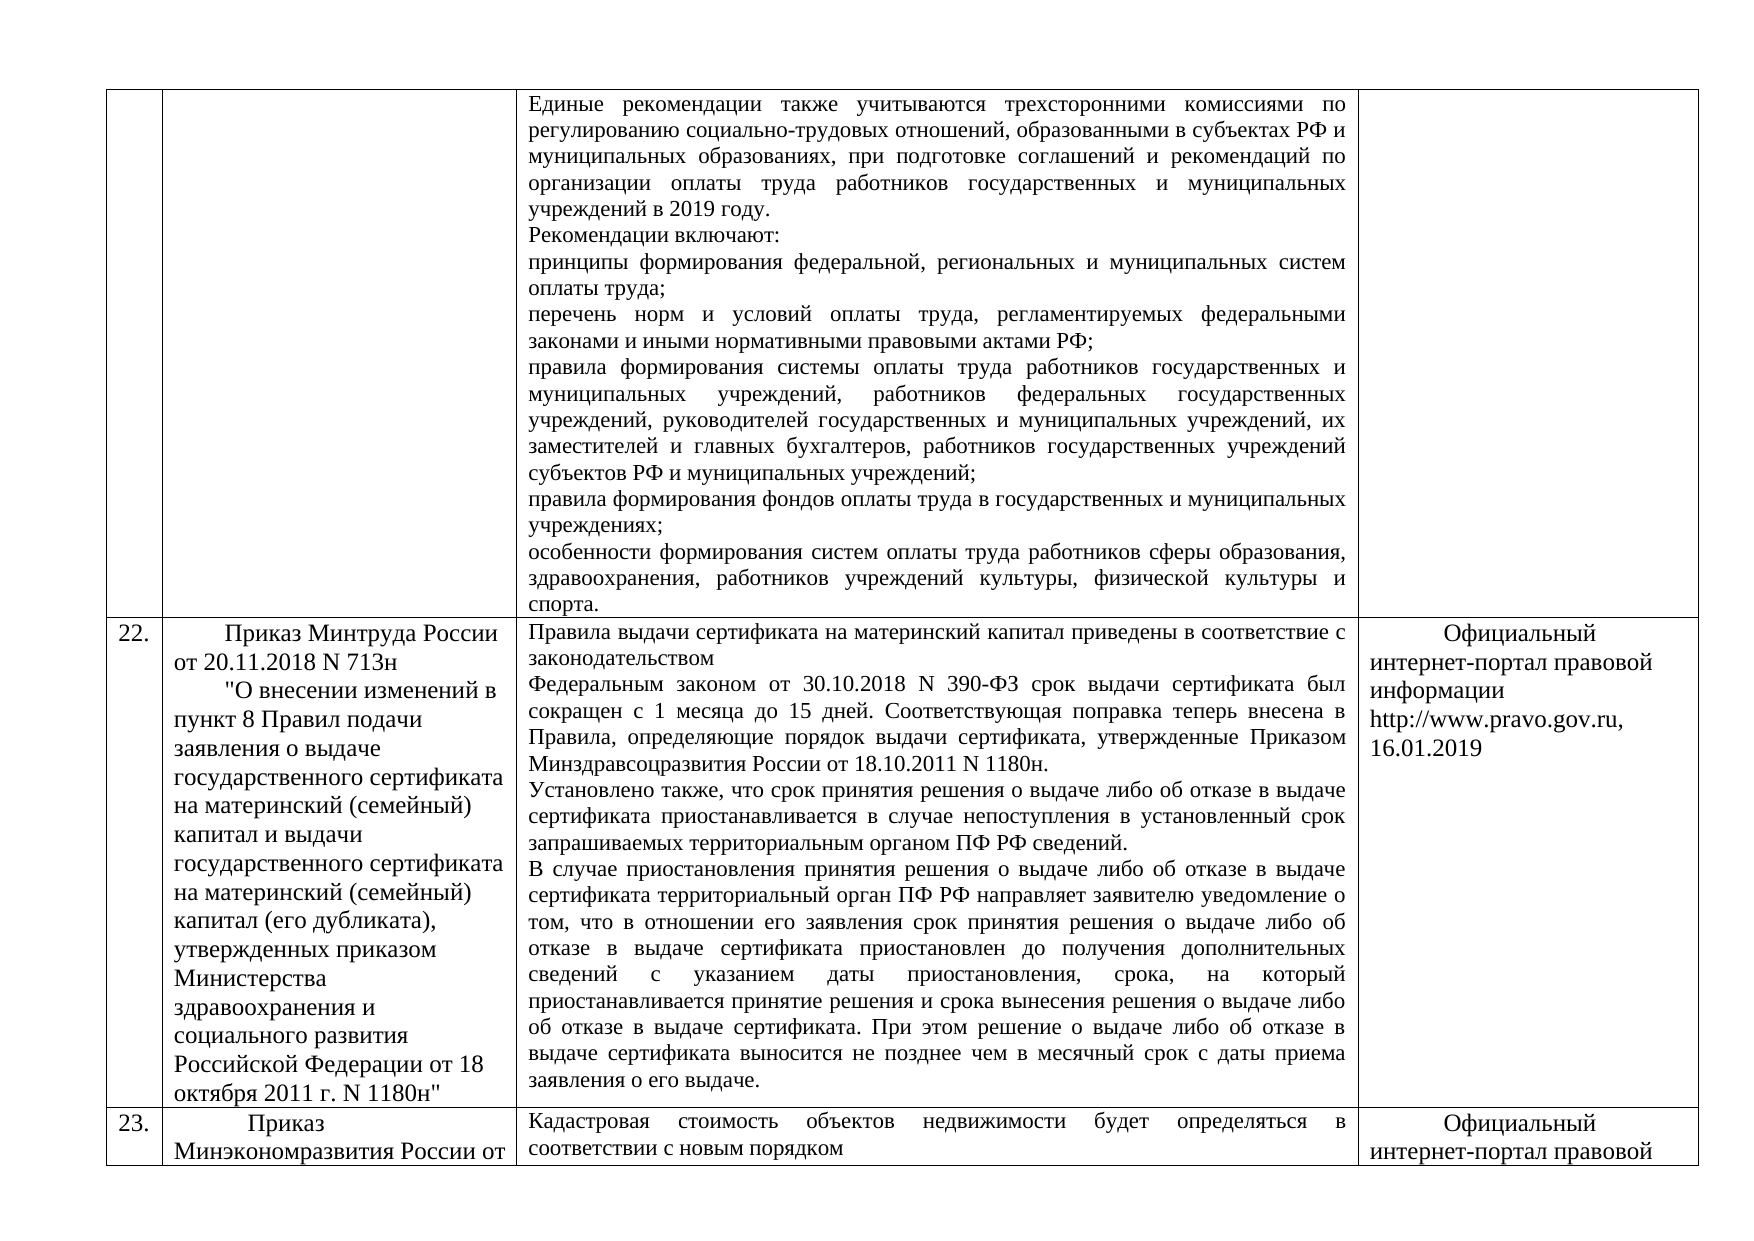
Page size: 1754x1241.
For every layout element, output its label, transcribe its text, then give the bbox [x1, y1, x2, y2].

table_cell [517, 90, 1358, 617]
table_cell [163, 1108, 516, 1165]
table_cell Приказ Минтруда России от 20.11.2018 N 713н "О внесении изменений в пункт 8 Правил подачи заявления о выдаче государственного сертификата на материнский (семейный) капитал и выдачи государственного сертификата на материнский (семейный) капитал (его дубликата), утвержденных приказом Министерства здравоохранения и социального развития Российской Федерации от 18 октября 2011 г. N 1180н" [163, 618, 516, 1107]
table_cell Официальный интернет-портал правовой информации http://www.pravo.gov.ru, 16.01.2019 [1359, 618, 1698, 1107]
table_cell Правила выдачи сертификата на материнский капитал приведены в соответствие с законодательством Федеральным законом от 30.10.2018 N 390-ФЗ срок выдачи сертификата был сокращен с 1 месяца до 15 дней. Соответствующая поправка теперь внесена в Правила, определяющие порядок выдачи сертификата, утвержденные Приказом Минздравсоцразвития России от 18.10.2011 N 1180н. Установлено также, что срок принятия решения о выдаче либо об отказе в выдаче сертификата приостанавливается в случае непоступления в установленный срок запрашиваемых территориальным органом ПФ РФ сведений. В случае приостановления принятия решения о выдаче либо об отказе в выдаче сертификата территориальный орган ПФ РФ направляет заявителю уведомление о том, что в отношении его заявления срок принятия решения о выдаче либо об отказе в выдаче сертификата приостановлен до получения дополнительных сведений с указанием даты приостановления, срока, на который приостанавливается принятие решения и срока вынесения решения о выдаче либо об отказе в выдаче сертификата. При этом решение о выдаче либо об отказе в выдаче сертификата выносится не позднее чем в месячный срок с даты приема заявления о его выдаче. [517, 618, 1358, 1107]
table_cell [1359, 90, 1698, 617]
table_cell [1359, 1108, 1698, 1165]
table_cell [107, 90, 162, 617]
table_cell [107, 1108, 162, 1165]
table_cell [163, 90, 516, 617]
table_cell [517, 1108, 1358, 1165]
table_cell [107, 618, 162, 1107]
